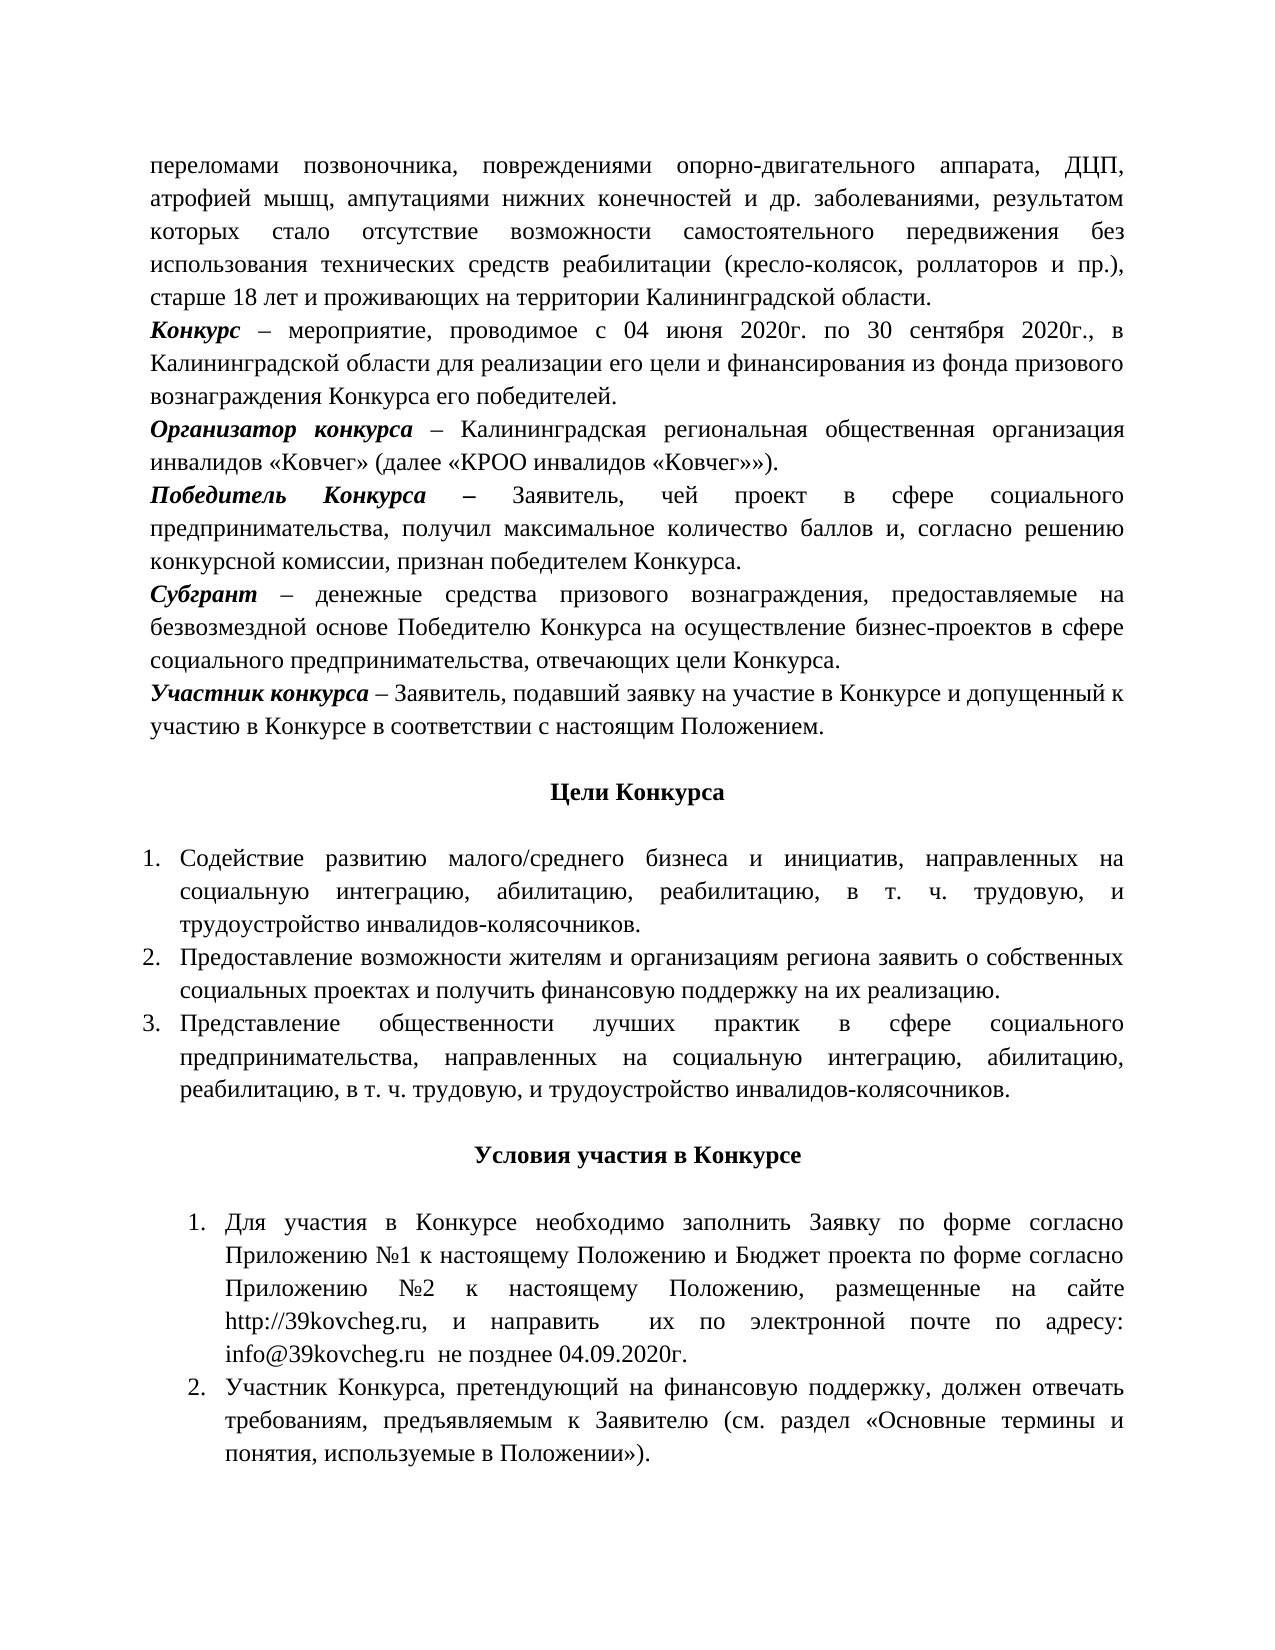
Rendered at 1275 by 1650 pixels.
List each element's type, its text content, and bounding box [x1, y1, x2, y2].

text Конкурс – мероприятие, проводимое с 04 июня 2020г. по 30 сентября 2020г., в Калининградской области для реализации его цели и финансирования из фонда призового вознаграждения Конкурса его победителей. [150, 315, 1125, 410]
list Для участия в Конкурсе необходимо заполнить Заявку по форме согласно Приложению №1 к настоящему Положению и Бюджет проекта по форме согласно Приложению №2 к настоящему Положению, размещенные на сайте http://39kovcheg.ru, и направить их по электронной почте по адресу: info@39kovcheg.ru не позднее 04.09.2020г. [187, 1207, 1125, 1367]
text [150, 150, 1125, 311]
text участию в Конкурсе в соответствии с настоящим Положением. [150, 711, 1125, 740]
list Предоставление возможности жителям и организациям региона заявить о собственных социальных проектах и получить финансовую поддержку на их реализацию. [142, 942, 1125, 1004]
list Участник Конкурса, претендующий на финансовую поддержку, должен отвечать требованиям, предъявляемым к Заявителю (см. раздел «Основные термины и понятия, используемые в Положении»). [187, 1372, 1125, 1467]
text Организатор конкурса – Калининградская региональная общественная организация инвалидов «Ковчег» (далее «КРОО инвалидов «Ковчег»»). [150, 414, 1125, 476]
text Цели Конкурса [150, 777, 1125, 806]
list Содействие развитию малого/среднего бизнеса и инициатив, направленных на социальную интеграцию, абилитацию, реабилитацию, в т. ч. трудовую, и трудоустройство инвалидов-колясочников. [142, 843, 1125, 938]
list Представление общественности лучших практик в сфере социального предпринимательства, направленных на социальную интеграцию, абилитацию, реабилитацию, в т. ч. трудовую, и трудоустройство инвалидов-колясочников. [142, 1008, 1125, 1103]
text Участник конкурса – Заявитель, подавший заявку на участие в Конкурсе и допущенный к [150, 678, 1125, 707]
text Условия участия в Конкурсе [150, 1141, 1125, 1169]
text Субгрант – денежные средства призового вознаграждения, предоставляемые на безвозмездной основе Победителю Конкурса на осуществление бизнес-проектов в сфере социального предпринимательства, отвечающих цели Конкурса. [150, 579, 1125, 674]
text Победитель Конкурса – Заявитель, чей проект в сфере социального предпринимательства, получил максимальное количество баллов и, согласно решению конкурсной комиссии, признан победителем Конкурса. [150, 480, 1125, 575]
